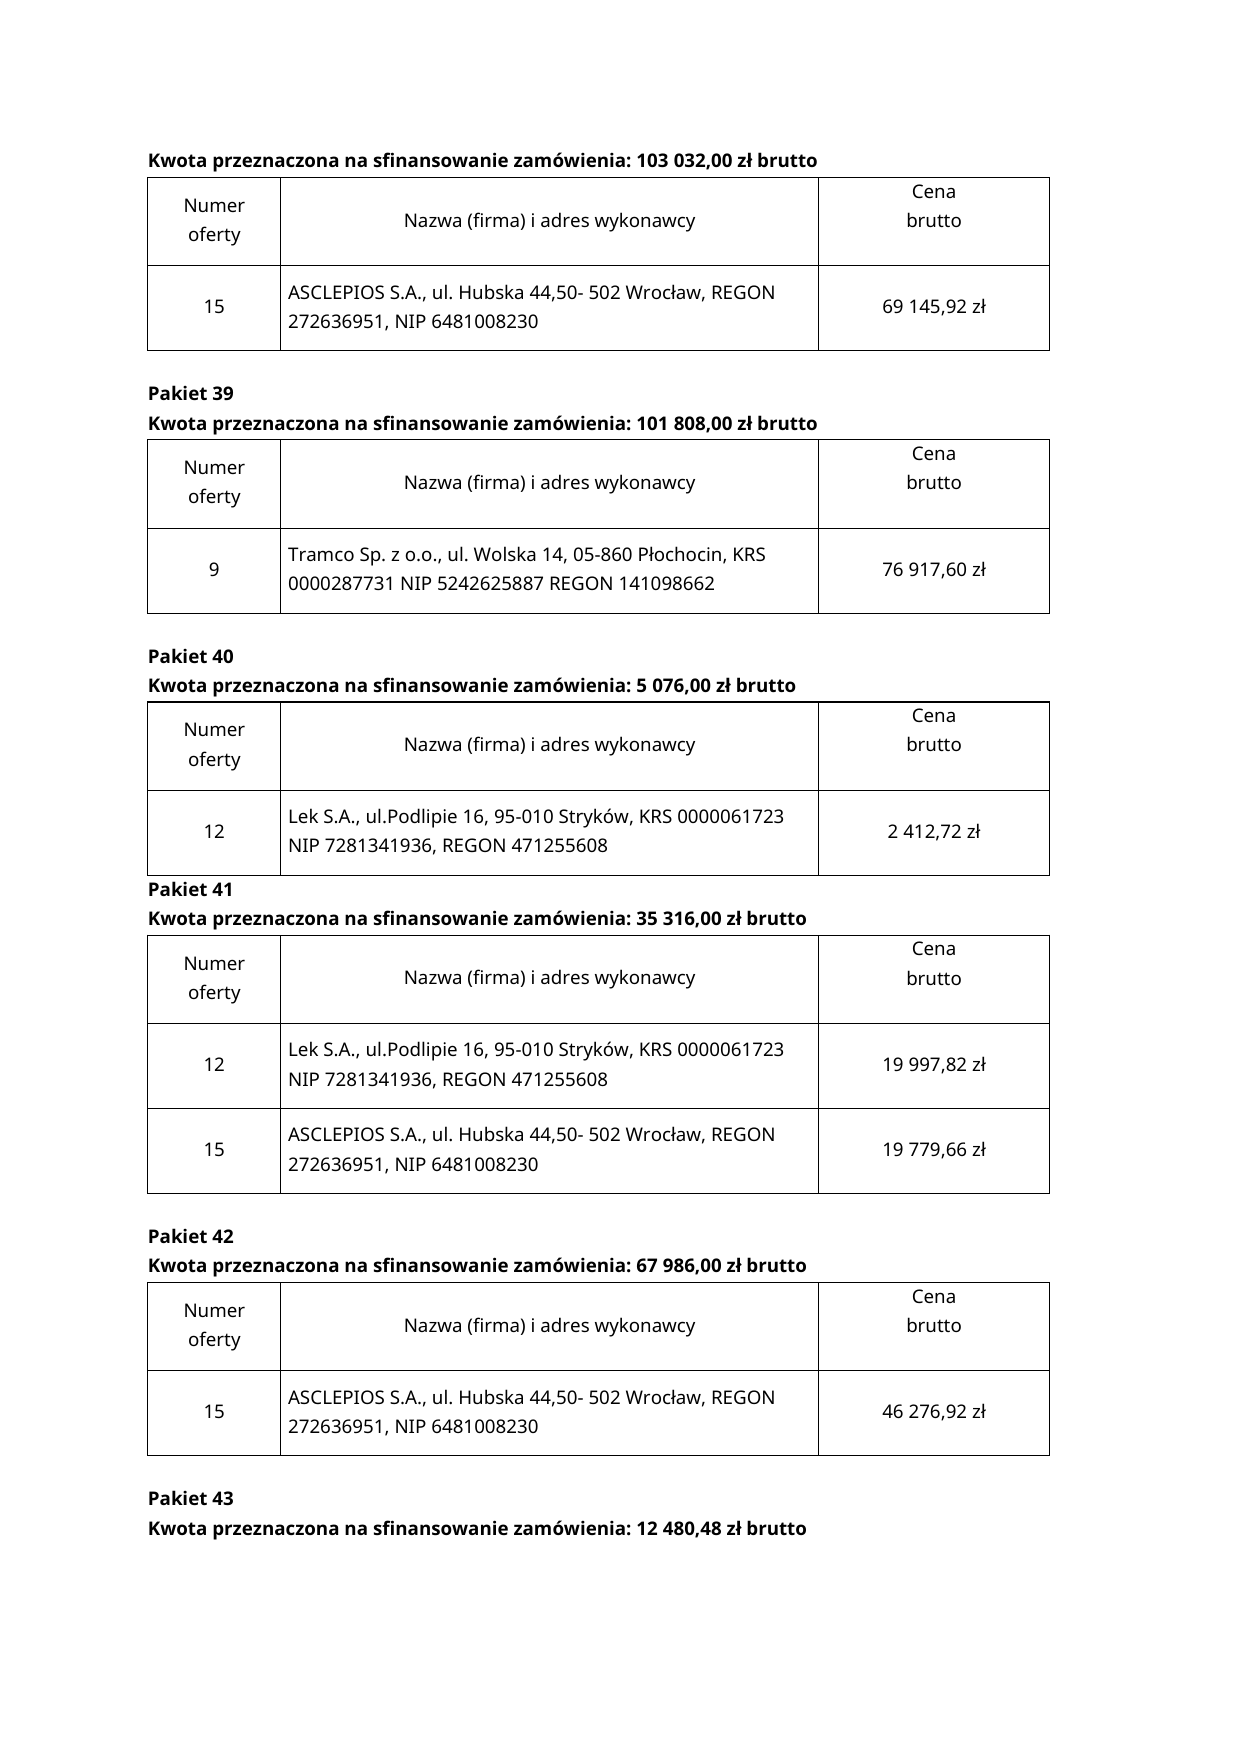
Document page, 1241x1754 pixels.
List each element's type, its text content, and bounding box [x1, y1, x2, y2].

table_header Nazwa (firma) i adres wykonawcy [281, 440, 818, 527]
table_header Cena brutto [819, 1283, 1049, 1370]
list Pakiet 41 [148, 876, 1093, 901]
table_cell ASCLEPIOS S.A., ul. Hubska 44,50- 502 Wrocław, REGON 272636951, NIP 6481008230 [281, 1109, 818, 1193]
table_cell 19 997,82 zł [819, 1024, 1049, 1108]
table_header Numer oferty [148, 440, 280, 527]
list Kwota przeznaczona na sfinansowanie zamówienia: 35 316,00 zł brutto [148, 905, 1093, 931]
list Kwota przeznaczona na sfinansowanie zamówienia: 12 480,48 zł brutto [148, 1515, 1093, 1540]
table_header Nazwa (firma) i adres wykonawcy [281, 1283, 818, 1370]
table_cell 19 779,66 zł [819, 1109, 1049, 1193]
table_header Cena brutto [819, 440, 1049, 527]
table_cell 15 [148, 266, 280, 350]
table_cell 15 [148, 1371, 280, 1455]
table_header Numer oferty [148, 1283, 280, 1370]
table_header Numer oferty [148, 178, 280, 265]
table_cell Lek S.A., ul.Podlipie 16, 95-010 Stryków, KRS 0000061723 NIP 7281341936, REGON 471255608 [281, 791, 818, 875]
table_cell ASCLEPIOS S.A., ul. Hubska 44,50- 502 Wrocław, REGON 272636951, NIP 6481008230 [281, 1371, 818, 1455]
list Kwota przeznaczona na sfinansowanie zamówienia: 67 986,00 zł brutto [148, 1253, 1093, 1278]
table_header Nazwa (firma) i adres wykonawcy [281, 936, 818, 1023]
table_cell Tramco Sp. z o.o., ul. Wolska 14, 05-860 Płochocin, KRS 0000287731 NIP 5242625887 REGON 141098662 [281, 529, 818, 613]
table_header Numer oferty [148, 936, 280, 1023]
table_header Nazwa (firma) i adres wykonawcy [281, 178, 818, 265]
list Pakiet 39 [148, 381, 1093, 406]
table_header Numer oferty [148, 703, 280, 790]
table_header Cena brutto [819, 936, 1049, 1023]
table_cell 15 [148, 1109, 280, 1193]
table_cell 2 412,72 zł [819, 791, 1049, 875]
table_cell Lek S.A., ul.Podlipie 16, 95-010 Stryków, KRS 0000061723 NIP 7281341936, REGON 471255608 [281, 1024, 818, 1108]
table_cell 9 [148, 529, 280, 613]
table_cell 12 [148, 1024, 280, 1108]
list Pakiet 40 [148, 643, 1093, 668]
list Kwota przeznaczona na sfinansowanie zamówienia: 101 808,00 zł brutto [148, 410, 1093, 435]
list Kwota przeznaczona na sfinansowanie zamówienia: 103 032,00 zł brutto [148, 148, 1093, 173]
table_header Nazwa (firma) i adres wykonawcy [281, 703, 818, 790]
table_cell 12 [148, 791, 280, 875]
table_cell 76 917,60 zł [819, 529, 1049, 613]
table_cell 46 276,92 zł [819, 1371, 1049, 1455]
list Pakiet 43 [148, 1486, 1093, 1511]
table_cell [281, 266, 818, 350]
list Kwota przeznaczona na sfinansowanie zamówienia: 5 076,00 zł brutto [148, 672, 1093, 698]
table_cell 69 145,92 zł [819, 266, 1049, 350]
list Pakiet 42 [148, 1223, 1093, 1249]
table_header Cena brutto [819, 703, 1049, 790]
table_header Cena brutto [819, 178, 1049, 265]
